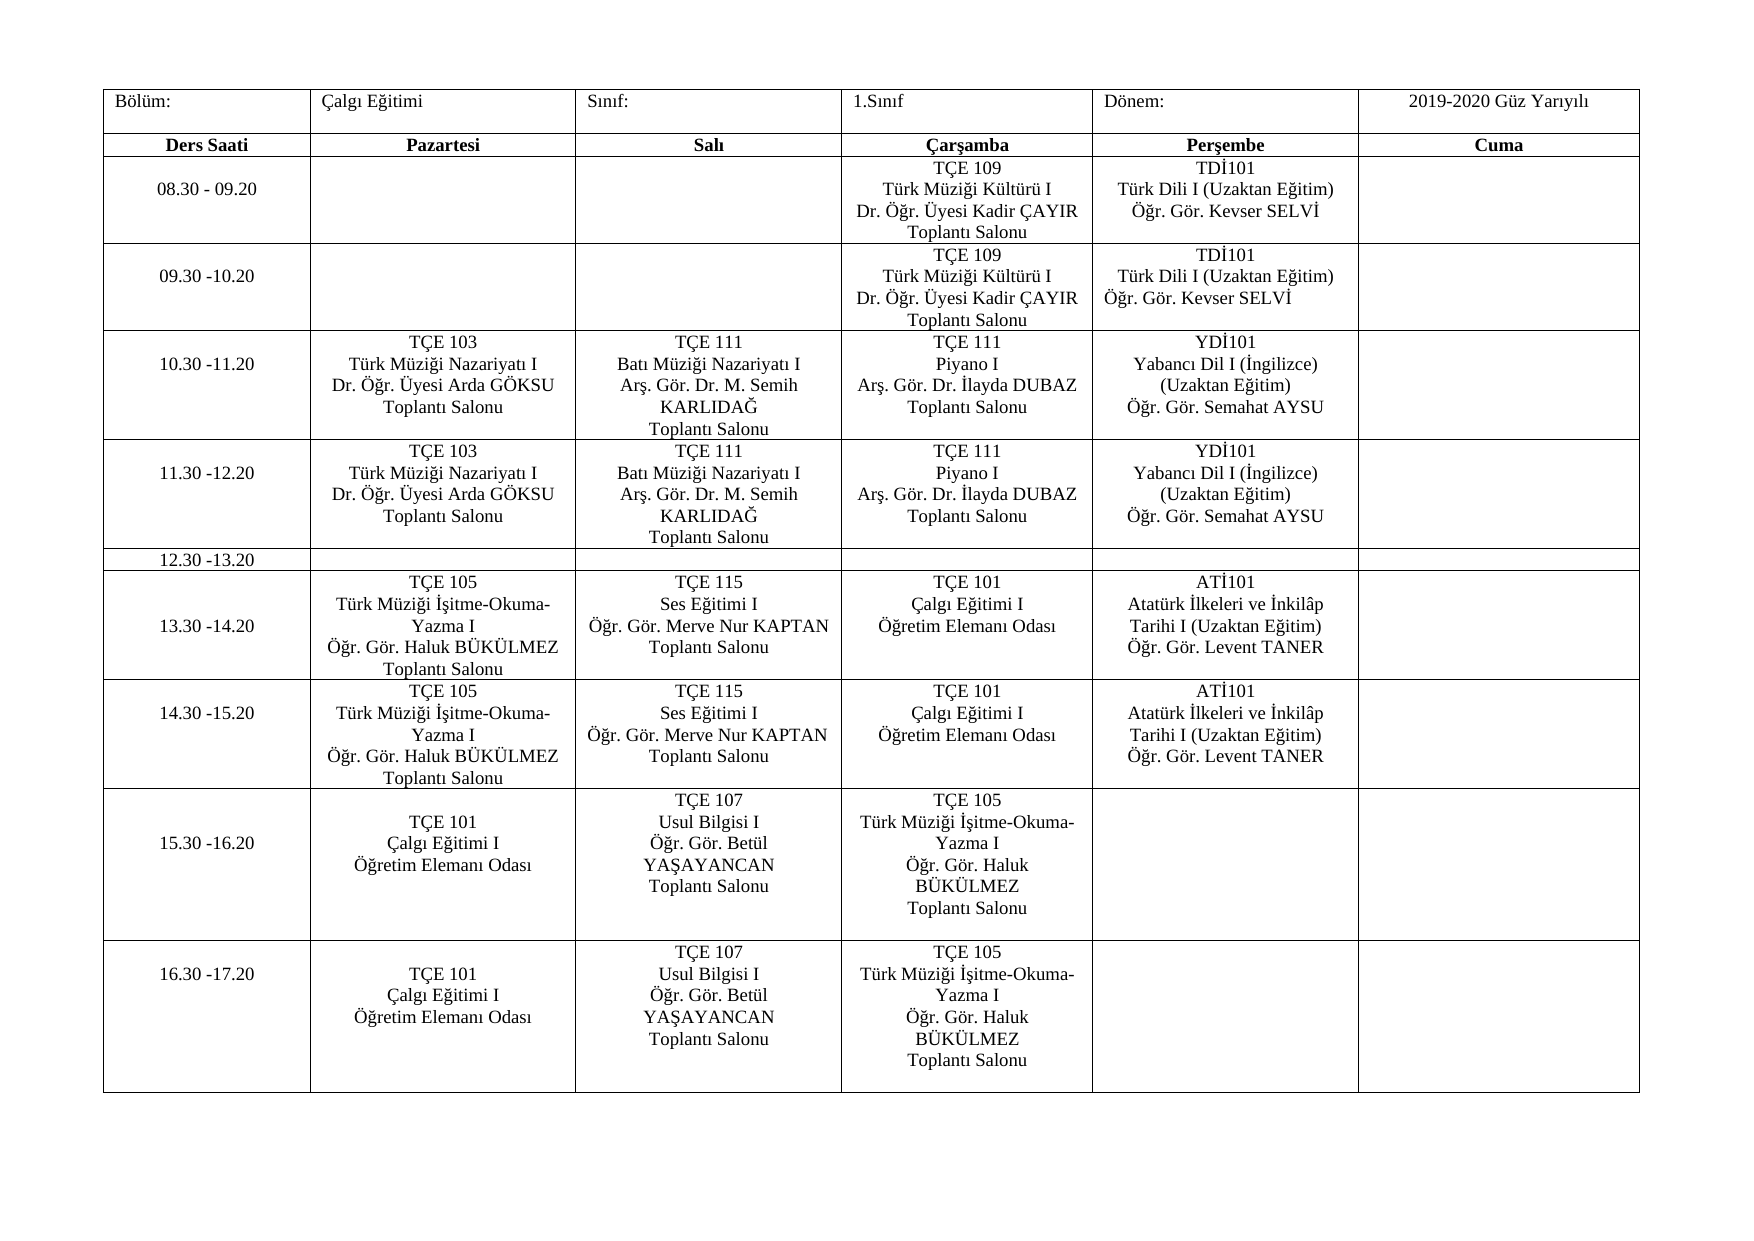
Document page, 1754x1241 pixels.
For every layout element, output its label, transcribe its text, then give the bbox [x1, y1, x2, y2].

table_cell TÇE 103 Türk Müziği Nazariyatı I Dr. Öğr. Üyesi Arda GÖKSU Toplantı Salonu [311, 331, 575, 439]
table_cell TÇE 105 Türk Müziği İşitme-Okuma-Yazma I Öğr. Gör. Haluk BÜKÜLMEZ Toplantı Salonu [311, 680, 575, 788]
table_cell 09.30 -10.20 [104, 244, 310, 330]
table_cell 10.30 -11.20 [104, 331, 310, 439]
table_cell TÇE 109 Türk Müziği Kültürü I Dr. Öğr. Üyesi Kadir ÇAYIR Toplantı Salonu [842, 244, 1092, 330]
table_cell TÇE 105 Türk Müziği İşitme-Okuma-Yazma I Öğr. Gör. Haluk BÜKÜLMEZ Toplantı Salonu [842, 789, 1092, 940]
table_cell 14.30 -15.20 [104, 680, 310, 788]
table_cell ATİ101 Atatürk İlkeleri ve İnkilâp Tarihi I (Uzaktan Eğitim) Öğr. Gör. Levent TANER [1093, 571, 1358, 679]
table_cell TDİ101 Türk Dili I (Uzaktan Eğitim) Öğr. Gör. Kevser SELVİ [1093, 244, 1358, 330]
table_header 1.Sınıf [842, 90, 1092, 133]
table_cell TÇE 109 Türk Müziği Kültürü I Dr. Öğr. Üyesi Kadir ÇAYIR Toplantı Salonu [842, 157, 1092, 243]
table_cell [1359, 331, 1639, 439]
table_cell TÇE 101 Çalgı Eğitimi I Öğretim Elemanı Odası [311, 789, 575, 940]
table_cell TÇE 105 Türk Müziği İşitme-Okuma-Yazma I Öğr. Gör. Haluk BÜKÜLMEZ Toplantı Salonu [842, 941, 1092, 1092]
table_cell TÇE 107 Usul Bilgisi I Öğr. Gör. Betül YAŞAYANCAN Toplantı Salonu [576, 789, 841, 940]
table_cell TÇE 111 Piyano I Arş. Gör. Dr. İlayda DUBAZ Toplantı Salonu [842, 331, 1092, 439]
table_cell TÇE 103 Türk Müziği Nazariyatı I Dr. Öğr. Üyesi Arda GÖKSU Toplantı Salonu [311, 440, 575, 548]
table_cell 16.30 -17.20 [104, 941, 310, 1092]
table_cell Pazartesi [311, 134, 575, 156]
table_cell TÇE 101 Çalgı Eğitimi I Öğretim Elemanı Odası [311, 941, 575, 1092]
table_cell [1093, 789, 1358, 940]
table_cell TÇE 111 Batı Müziği Nazariyatı I Arş. Gör. Dr. M. Semih KARLIDAĞ Toplantı Salonu [576, 331, 841, 439]
table_cell YDİ101 Yabancı Dil I (İngilizce) (Uzaktan Eğitim) Öğr. Gör. Semahat AYSU [1093, 440, 1358, 548]
table_cell ATİ101 Atatürk İlkeleri ve İnkilâp Tarihi I (Uzaktan Eğitim) Öğr. Gör. Levent TANER [1093, 680, 1358, 788]
table_cell [1359, 571, 1639, 679]
table_cell [842, 549, 1092, 570]
table_cell TÇE 101 Çalgı Eğitimi I Öğretim Elemanı Odası [842, 571, 1092, 679]
table_cell TÇE 105 Türk Müziği İşitme-Okuma-Yazma I Öğr. Gör. Haluk BÜKÜLMEZ Toplantı Salonu [311, 571, 575, 679]
table_cell [1359, 941, 1639, 1092]
table_cell [576, 549, 841, 570]
table_cell Ders Saati [104, 134, 310, 156]
table_cell 08.30 - 09.20 [104, 157, 310, 243]
table_cell [1359, 789, 1639, 940]
table_cell Perşembe [1093, 134, 1358, 156]
table_cell [311, 157, 575, 243]
table_cell TDİ101 Türk Dili I (Uzaktan Eğitim) Öğr. Gör. Kevser SELVİ [1093, 157, 1358, 243]
table_cell TÇE 111 Batı Müziği Nazariyatı I Arş. Gör. Dr. M. Semih KARLIDAĞ Toplantı Salonu [576, 440, 841, 548]
table_cell Salı [576, 134, 841, 156]
table_cell 12.30 -13.20 [104, 549, 310, 570]
table_header Dönem: [1093, 90, 1358, 133]
table_cell [576, 244, 841, 330]
table_header Sınıf: [576, 90, 841, 133]
table_cell YDİ101 Yabancı Dil I (İngilizce) (Uzaktan Eğitim) Öğr. Gör. Semahat AYSU [1093, 331, 1358, 439]
table_cell TÇE 115 Ses Eğitimi I Öğr. Gör. Merve Nur KAPTAN Toplantı Salonu [576, 571, 841, 679]
table_cell [311, 244, 575, 330]
table_cell Çarşamba [842, 134, 1092, 156]
table_cell TÇE 115 Ses Eğitimi I Öğr. Gör. Merve Nur KAPTAN Toplantı Salonu [576, 680, 841, 788]
table_cell [1093, 941, 1358, 1092]
table_header Bölüm: [104, 90, 310, 133]
table_cell TÇE 111 Piyano I Arş. Gör. Dr. İlayda DUBAZ Toplantı Salonu [842, 440, 1092, 548]
table_cell [311, 549, 575, 570]
table_cell [576, 157, 841, 243]
table_cell 11.30 -12.20 [104, 440, 310, 548]
table_cell [1359, 549, 1639, 570]
table_cell [1359, 440, 1639, 548]
table_cell 13.30 -14.20 [104, 571, 310, 679]
table_cell TÇE 107 Usul Bilgisi I Öğr. Gör. Betül YAŞAYANCAN Toplantı Salonu [576, 941, 841, 1092]
table_header Çalgı Eğitimi [311, 90, 575, 133]
table_cell 15.30 -16.20 [104, 789, 310, 940]
table_cell [1359, 680, 1639, 788]
table_cell [1359, 157, 1639, 243]
table_header 2019-2020 Güz Yarıyılı [1359, 90, 1639, 133]
table_cell [1359, 244, 1639, 330]
table_cell TÇE 101 Çalgı Eğitimi I Öğretim Elemanı Odası [842, 680, 1092, 788]
table_cell [1093, 549, 1358, 570]
table_cell Cuma [1359, 134, 1639, 156]
